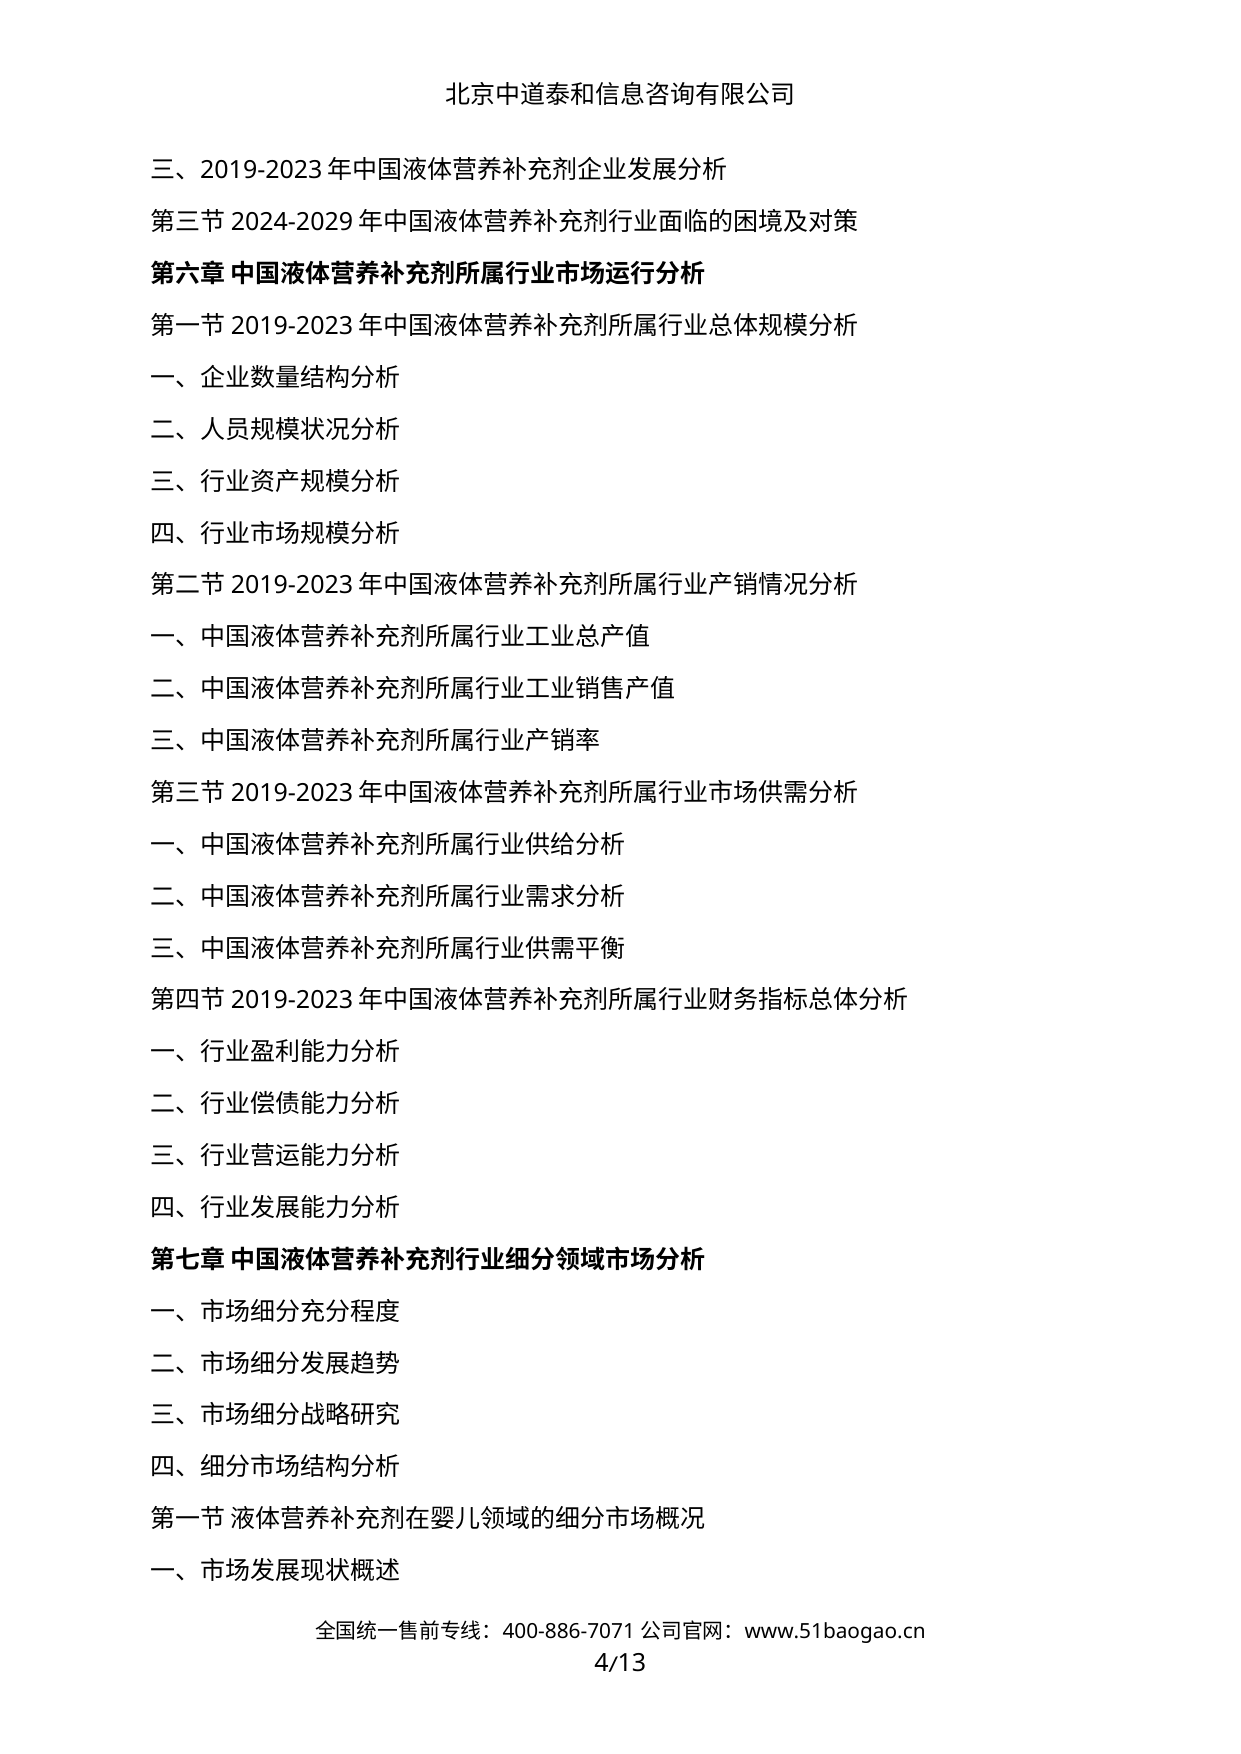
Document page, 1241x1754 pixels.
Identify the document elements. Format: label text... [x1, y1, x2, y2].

text 一、行业盈利能力分析 [150, 1032, 1090, 1068]
text 三、中国液体营养补充剂所属行业供需平衡 [150, 928, 1090, 964]
text 一、市场细分充分程度 [150, 1291, 1090, 1327]
text 三、市场细分战略研究 [150, 1395, 1090, 1431]
text 一、中国液体营养补充剂所属行业工业总产值 [150, 617, 1090, 653]
text 第七章 中国液体营养补充剂行业细分领域市场分析 [150, 1239, 1090, 1276]
text 三、行业营运能力分析 [150, 1136, 1090, 1172]
text 四、行业发展能力分析 [150, 1187, 1090, 1224]
text 一、市场发展现状概述 [150, 1551, 1090, 1587]
text 三、中国液体营养补充剂所属行业产销率 [150, 721, 1090, 757]
text 一、中国液体营养补充剂所属行业供给分析 [150, 824, 1090, 861]
text 二、市场细分发展趋势 [150, 1343, 1090, 1379]
text 二、人员规模状况分析 [150, 409, 1090, 446]
text 第二节 2019-2023年中国液体营养补充剂所属行业产销情况分析 [150, 565, 1090, 601]
text 第三节 2019-2023年中国液体营养补充剂所属行业市场供需分析 [150, 772, 1090, 809]
text 第一节 液体营养补充剂在婴儿领域的细分市场概况 [150, 1499, 1090, 1535]
text 二、中国液体营养补充剂所属行业需求分析 [150, 876, 1090, 912]
text 第三节 2024-2029年中国液体营养补充剂行业面临的困境及对策 [150, 202, 1090, 238]
text 第一节 2019-2023年中国液体营养补充剂所属行业总体规模分析 [150, 306, 1090, 342]
text 二、中国液体营养补充剂所属行业工业销售产值 [150, 669, 1090, 705]
text 四、细分市场结构分析 [150, 1447, 1090, 1483]
text 第四节 2019-2023年中国液体营养补充剂所属行业财务指标总体分析 [150, 980, 1090, 1016]
text 四、行业市场规模分析 [150, 513, 1090, 549]
text 第六章 中国液体营养补充剂所属行业市场运行分析 [150, 254, 1090, 290]
text 三、行业资产规模分析 [150, 461, 1090, 497]
text 二、行业偿债能力分析 [150, 1084, 1090, 1120]
text 三、2019-2023年中国液体营养补充剂企业发展分析 [150, 150, 1090, 186]
text 一、企业数量结构分析 [150, 357, 1090, 394]
